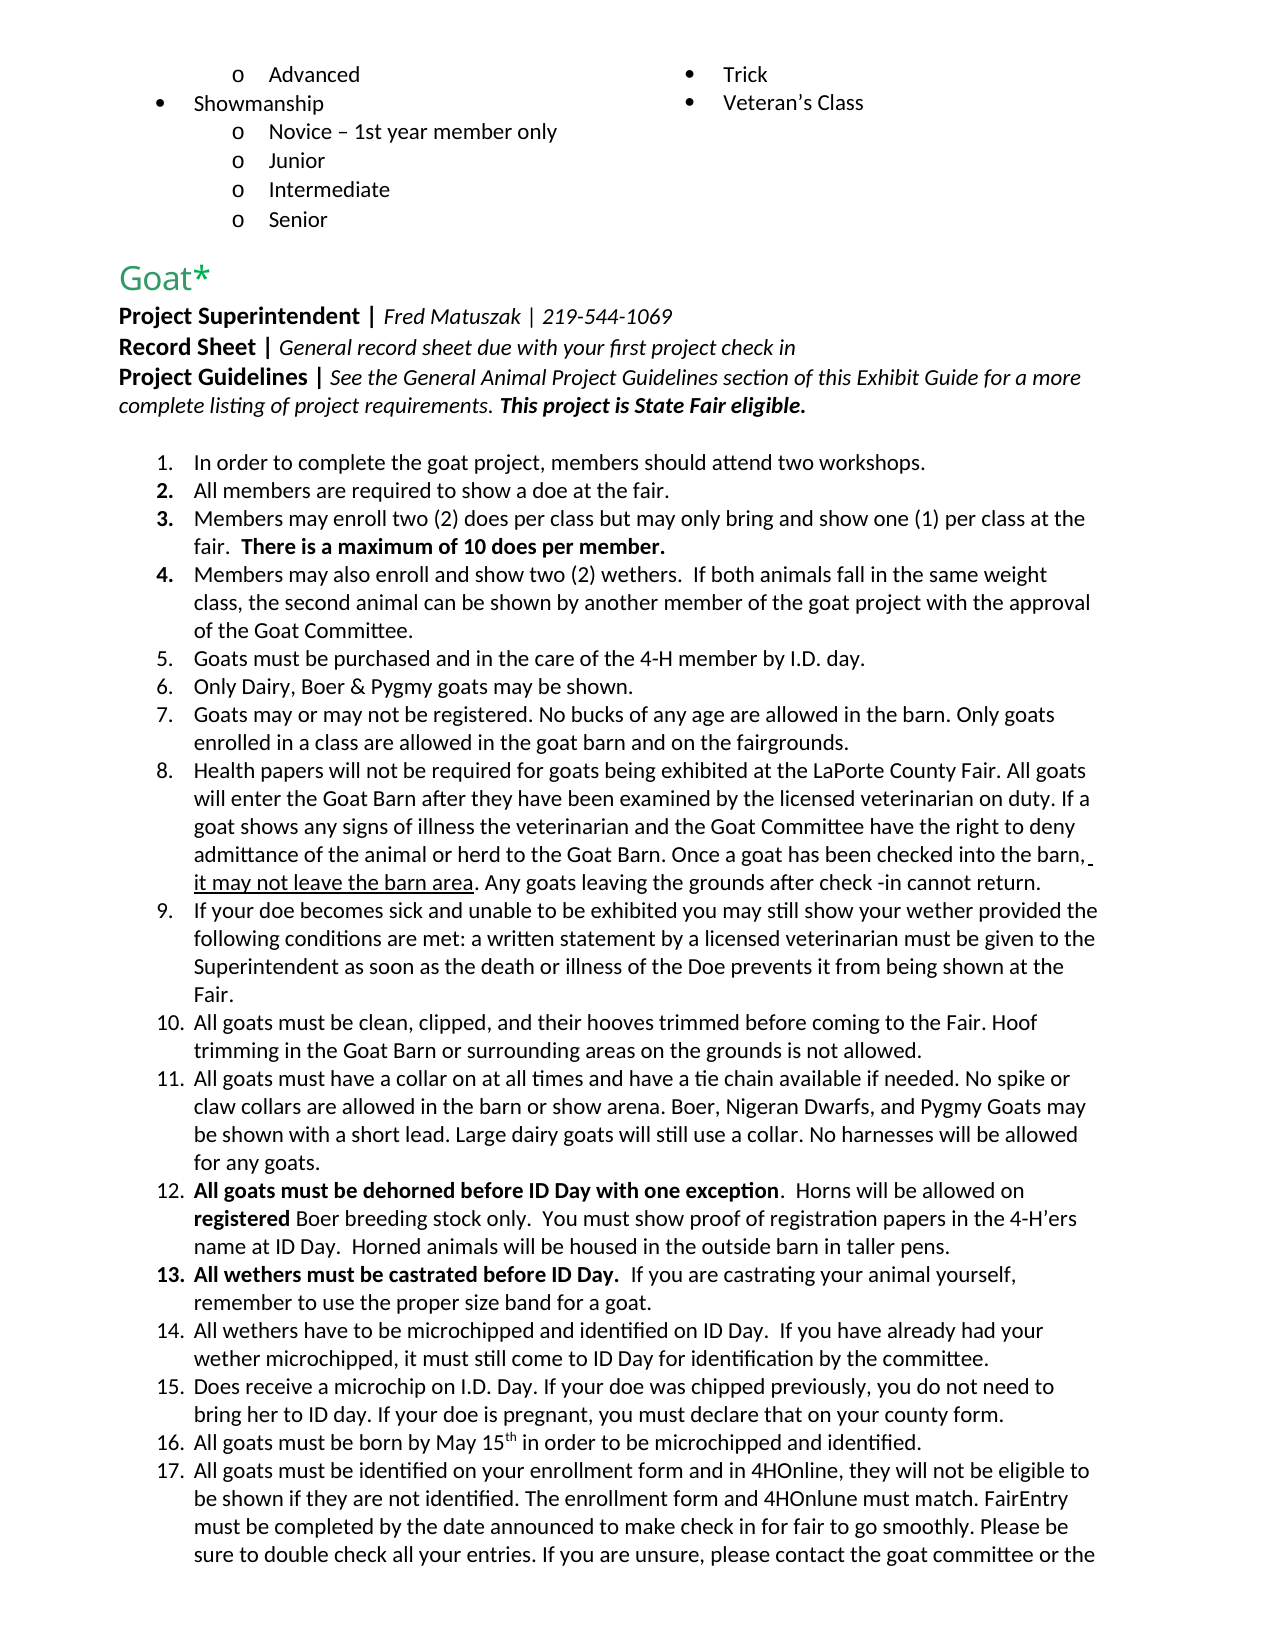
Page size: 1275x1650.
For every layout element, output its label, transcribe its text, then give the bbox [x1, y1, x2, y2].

list Health papers will not be required for goats being exhibited at the LaPorte County Fair. All goats will enter the Goat Barn after they have been examined by the licensed veterinarian on duty. If a goat shows any signs of illness the veterinarian and the Goat Committee have the right to deny admittance of the animal or herd to the Goat Barn. Once a goat has been checked into the barn, it may not leave the barn area. Any goats leaving the grounds after check -in cannot return. [156, 756, 1102, 896]
list All goats must be dehorned before ID Day with one exception. Horns will be allowed on registered Boer breeding stock only. You must show proof of registration papers in the 4-H’ers name at ID Day. Horned animals will be housed in the outside barn in taller pens. [156, 1176, 1102, 1260]
text Goat* [118, 255, 1102, 300]
text Record Sheet | General record sheet due with your first project check in [118, 331, 1102, 361]
list If your doe becomes sick and unable to be exhibited you may still show your wether provided the following conditions are met: a written statement by a licensed veterinarian must be given to the Superintendent as soon as the death or illness of the Doe prevents it from being shown at the Fair. [156, 896, 1102, 1008]
list All wethers have to be microchipped and identified on ID Day. If you have already had your wether microchipped, it must still come to ID Day for identification by the committee. [156, 1316, 1102, 1372]
list Only Dairy, Boer & Pygmy goats may be shown. [156, 672, 1102, 700]
list All goats must be clean, clipped, and their hooves trimmed before coming to the Fair. Hoof trimming in the Goat Barn or surrounding areas on the grounds is not allowed. [156, 1008, 1102, 1064]
list Trick [686, 60, 1102, 88]
list Does receive a microchip on I.D. Day. If your doe was chipped previously, you do not need to bring her to ID day. If your doe is pregnant, you must declare that on your county form. [156, 1372, 1102, 1428]
list Goats may or may not be registered. No bucks of any age are allowed in the barn. Only goats enrolled in a class are allowed in the goat barn and on the fairgrounds. [156, 700, 1102, 756]
list Novice – 1st year member only [231, 117, 573, 146]
list Members may also enroll and show two (2) wethers. If both animals fall in the same weight class, the second animal can be shown by another member of the goat project with the approval of the Goat Committee. [156, 560, 1102, 644]
list Senior [231, 205, 573, 234]
list All goats must be born by May 15th in order to be microchipped and identified. [156, 1428, 1102, 1456]
list Veteran’s Class [686, 88, 1102, 116]
list All goats must have a collar on at all times and have a tie chain available if needed. No spike or claw collars are allowed in the barn or show arena. Boer, Nigeran Dwarfs, and Pygmy Goats may be shown with a short lead. Large dairy goats will still use a collar. No harnesses will be allowed for any goats. [156, 1064, 1102, 1176]
text Project Superintendent | Fred Matuszak | 219-544-1069 [118, 300, 1102, 331]
text Project Guidelines | See the General Animal Project Guidelines section of this Exhibit Guide for a more complete listing of project requirements. This project is State Fair eligible. [118, 361, 1102, 420]
list Junior [231, 146, 573, 176]
list Goats must be purchased and in the care of the 4-H member by I.D. day. [156, 644, 1102, 672]
list Members may enroll two (2) does per class but may only bring and show one (1) per class at the fair. There is a maximum of 10 does per member. [156, 504, 1102, 560]
list All members are required to show a doe at the fair. [156, 476, 1102, 504]
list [156, 1456, 1102, 1568]
list All wethers must be castrated before ID Day. If you are castrating your animal yourself, remember to use the proper size band for a goat. [156, 1260, 1102, 1316]
list Intermediate [231, 176, 573, 205]
list Showmanship [156, 89, 573, 117]
list In order to complete the goat project, members should attend two workshops. [156, 448, 1102, 476]
list Advanced [231, 60, 573, 89]
